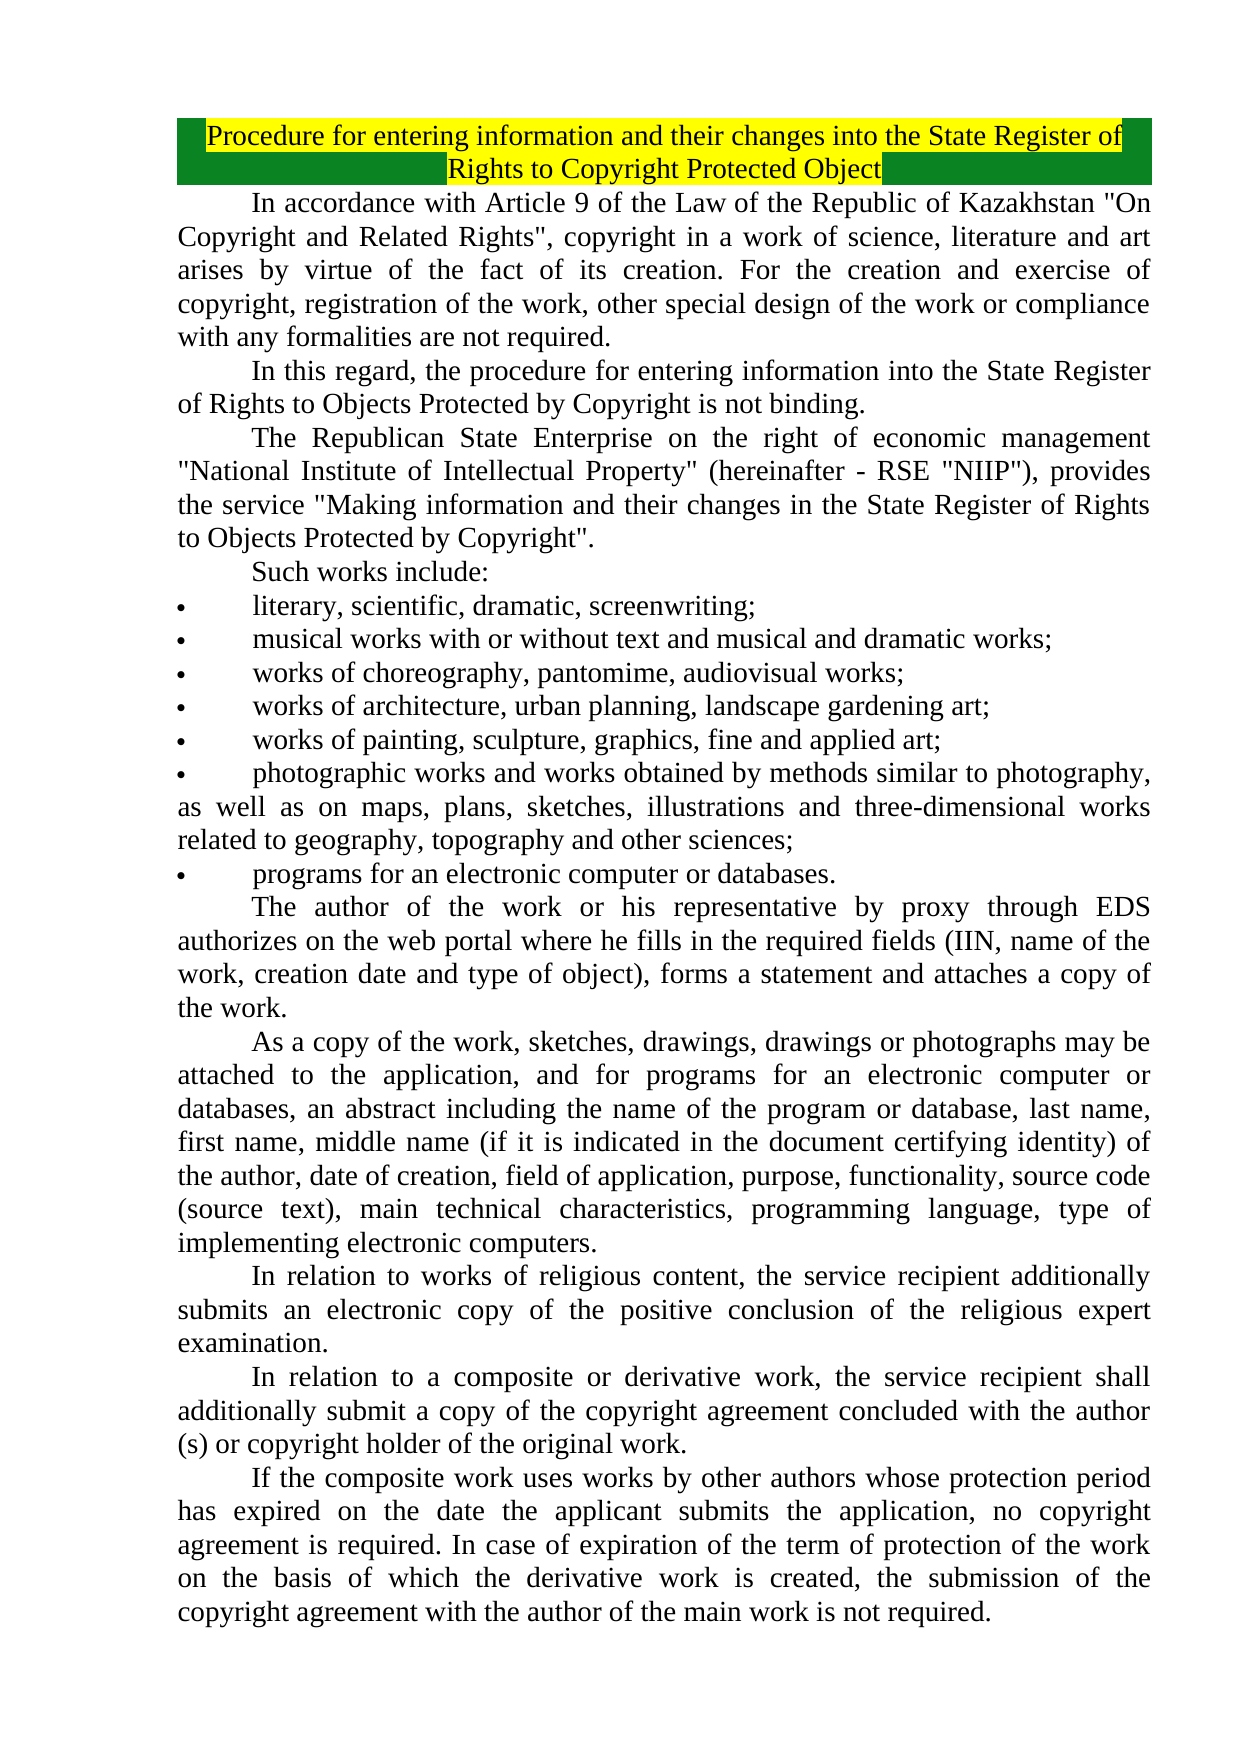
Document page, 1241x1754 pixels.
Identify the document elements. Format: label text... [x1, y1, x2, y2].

list works of painting, sculpture, graphics, fine and applied art; [177, 722, 1152, 755]
text As a copy of the work, sketches, drawings, drawings or photographs may be attached to the application, and for programs for an electronic computer or databases, an abstract including the name of the program or database, last name, first name, middle name (if it is indicated in the document certifying identity) of the author, date of creation, field of application, purpose, functionality, source code (source text), main technical characteristics, programming language, type of implementing electronic computers. [177, 1024, 1152, 1258]
text In relation to a composite or derivative work, the service recipient shall additionally submit a copy of the copyright agreement concluded with the author (s) or copyright holder of the original work. [177, 1359, 1152, 1460]
text The author of the work or his representative by proxy through EDS authorizes on the web portal where he fills in the required fields (IIN, name of the work, creation date and type of object), forms a statement and attaches a copy of the work. [177, 889, 1152, 1024]
list programs for an electronic computer or databases. [177, 856, 1152, 889]
list photographic works and works obtained by methods similar to photography, as well as on maps, plans, sketches, illustrations and three-dimensional works related to geography, topography and other sciences; [177, 755, 1152, 856]
text In this regard, the procedure for entering information into the State Register of Rights to Objects Protected by Copyright is not binding. [177, 353, 1152, 420]
list works of architecture, urban planning, landscape gardening art; [177, 688, 1152, 722]
subtitle Procedure for entering information and their changes into the State Register of Rights to Copyright Protected Object [177, 118, 447, 185]
list literary, scientific, dramatic, screenwriting; [177, 588, 1152, 621]
text In accordance with Article 9 of the Law of the Republic of Kazakhstan "On Copyright and Related Rights", copyright in a work of science, literature and art arises by virtue of the fact of its creation. For the creation and exercise of copyright, registration of the work, other special design of the work or compliance with any formalities are not required. [177, 185, 1152, 353]
text The Republican State Enterprise on the right of economic management "National Institute of Intellectual Property" (hereinafter - RSE "NIIP"), provides the service "Making information and their changes in the State Register of Rights to Objects Protected by Copyright". [177, 420, 1152, 554]
text Such works include: [177, 554, 1152, 588]
text In relation to works of religious content, the service recipient additionally submits an electronic copy of the positive conclusion of the religious expert examination. [177, 1258, 1152, 1359]
subtitle Procedure for entering information and their changes into the State Register of Rights to Copyright Protected Object [882, 118, 1152, 185]
list works of choreography, pantomime, audiovisual works; [177, 655, 1152, 688]
list musical works with or without text and musical and dramatic works; [177, 621, 1152, 655]
text If the composite work uses works by other authors whose protection period has expired on the date the applicant submits the application, no copyright agreement is required. In case of expiration of the term of protection of the work on the basis of which the derivative work is created, the submission of the copyright agreement with the author of the main work is not required. [177, 1460, 1152, 1627]
